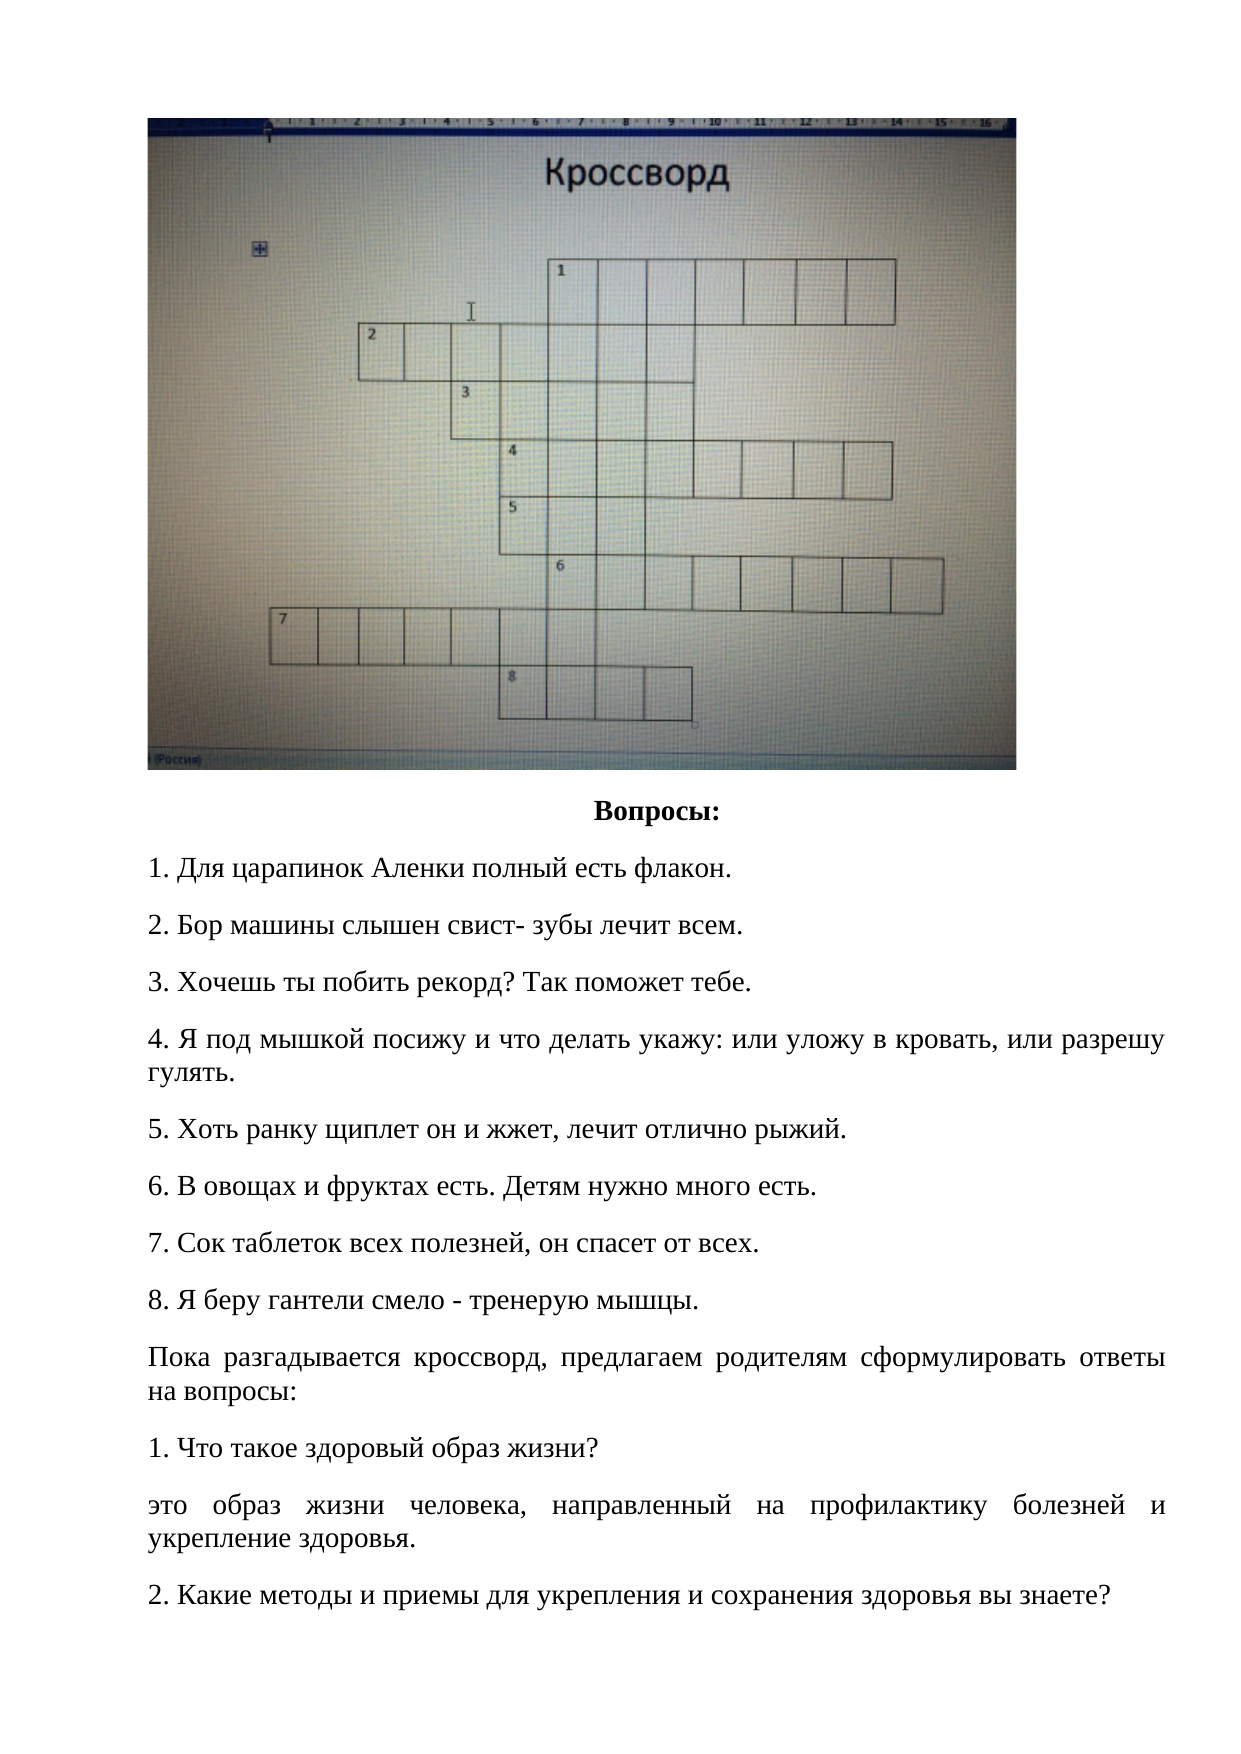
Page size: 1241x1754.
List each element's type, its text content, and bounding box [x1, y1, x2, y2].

text 3. Хочешь ты побить рекорд? Так поможет тебе. [148, 964, 1167, 998]
text 8. Я беру гантели смело - тренерую мышцы. [148, 1282, 1167, 1316]
text 7. Сок таблеток всех полезней, он спасет от всех. [148, 1226, 1167, 1259]
text Вопросы: [148, 793, 1167, 827]
text 1. Что такое здоровый образ жизни? [148, 1430, 1167, 1463]
picture [147, 118, 1017, 770]
text это образ жизни человека, направленный на профилактику болезней и укрепление здоровья. [148, 1487, 1167, 1554]
text 2. Бор машины слышен свист- зубы лечит всем. [148, 907, 1167, 941]
text 2. Какие методы и приемы для укрепления и сохранения здоровья вы знаете? [148, 1577, 1167, 1611]
text 6. В овощах и фруктах есть. Детям нужно много есть. [148, 1168, 1167, 1202]
text 5. Хоть ранку щиплет он и жжет, лечит отлично рыжий. [148, 1112, 1167, 1145]
text 1. Для царапинок Аленки полный есть флакон. [148, 850, 1167, 884]
text 4. Я под мышкой посижу и что делать укажу: или уложу в кровать, или разрешу гулять. [148, 1021, 1167, 1088]
text Пока разгадывается кроссворд, предлагаем родителям сформулировать ответы на вопросы: [148, 1339, 1167, 1407]
